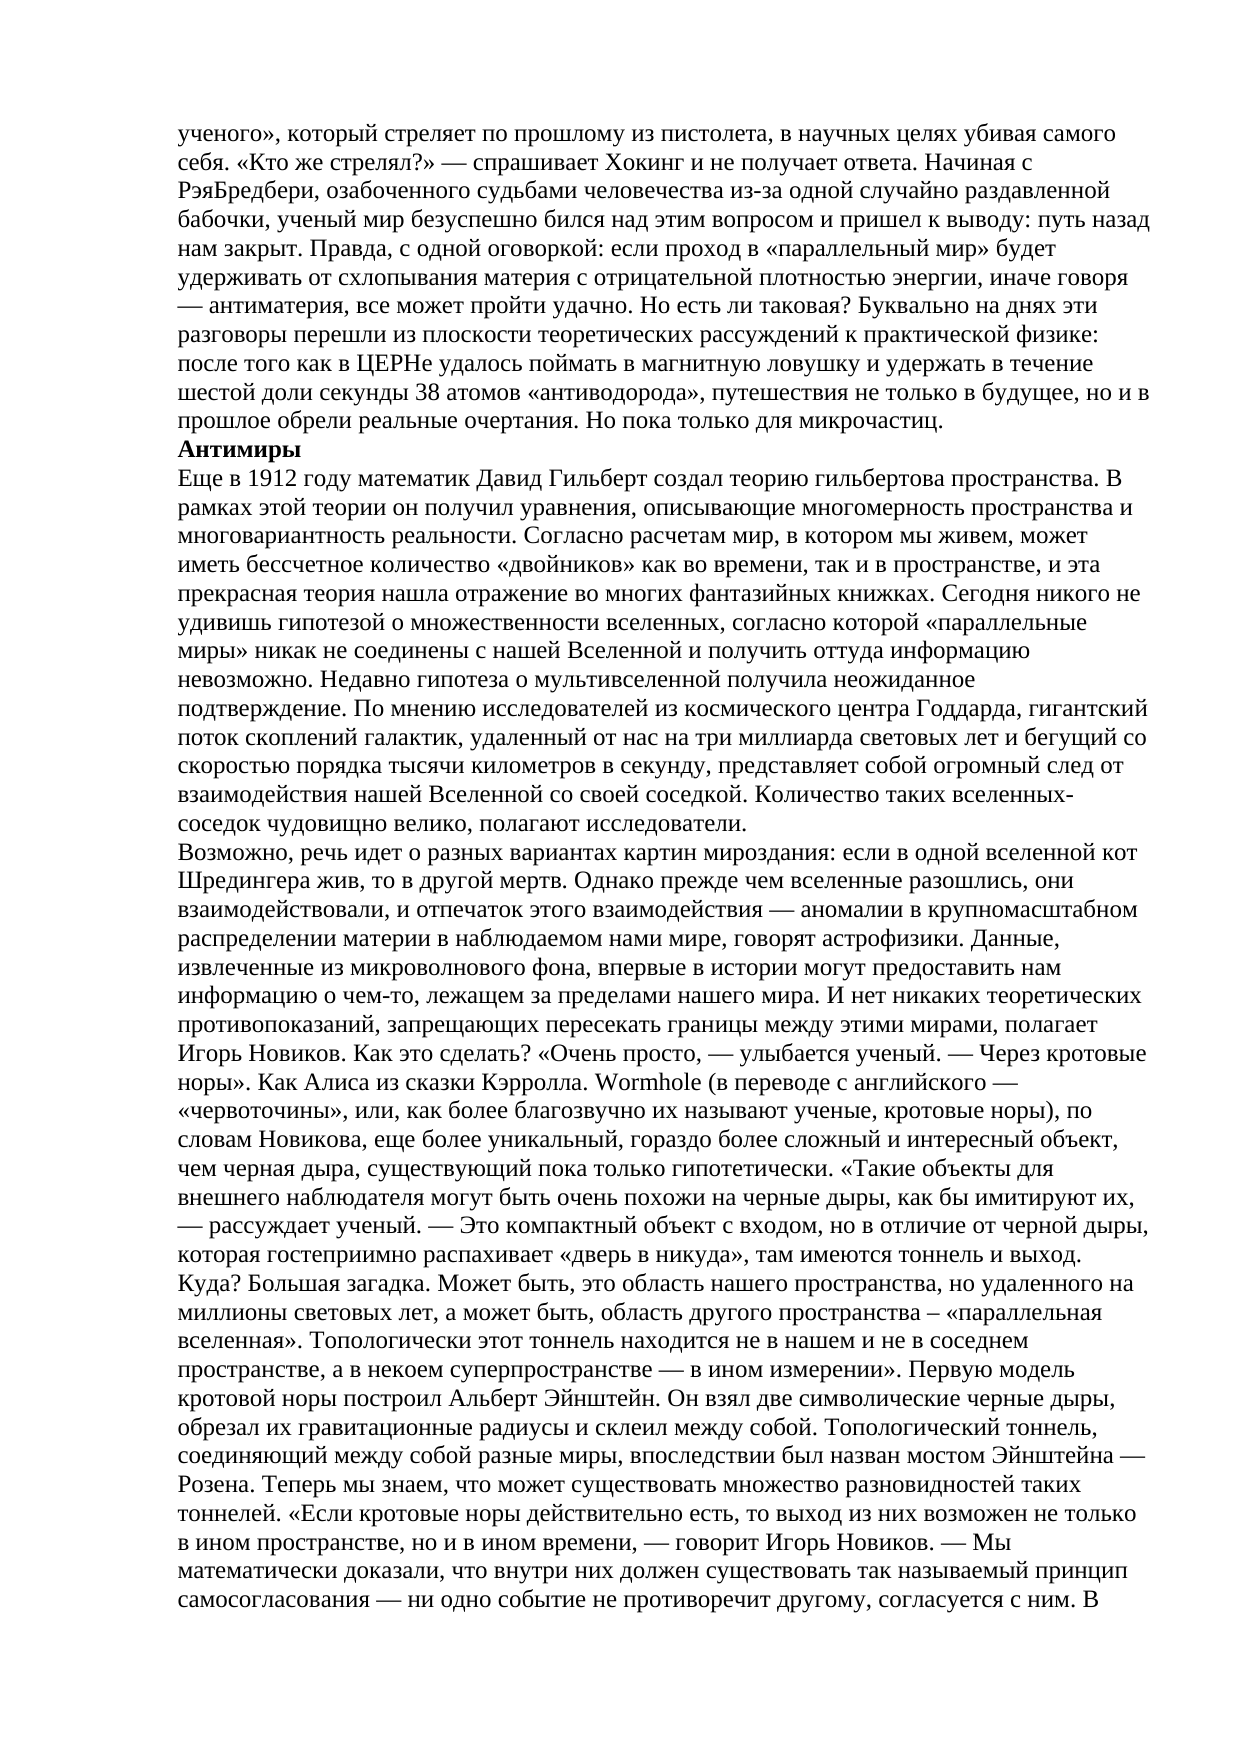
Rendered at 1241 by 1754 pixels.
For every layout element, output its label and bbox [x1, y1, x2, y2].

text [177, 118, 1152, 1613]
